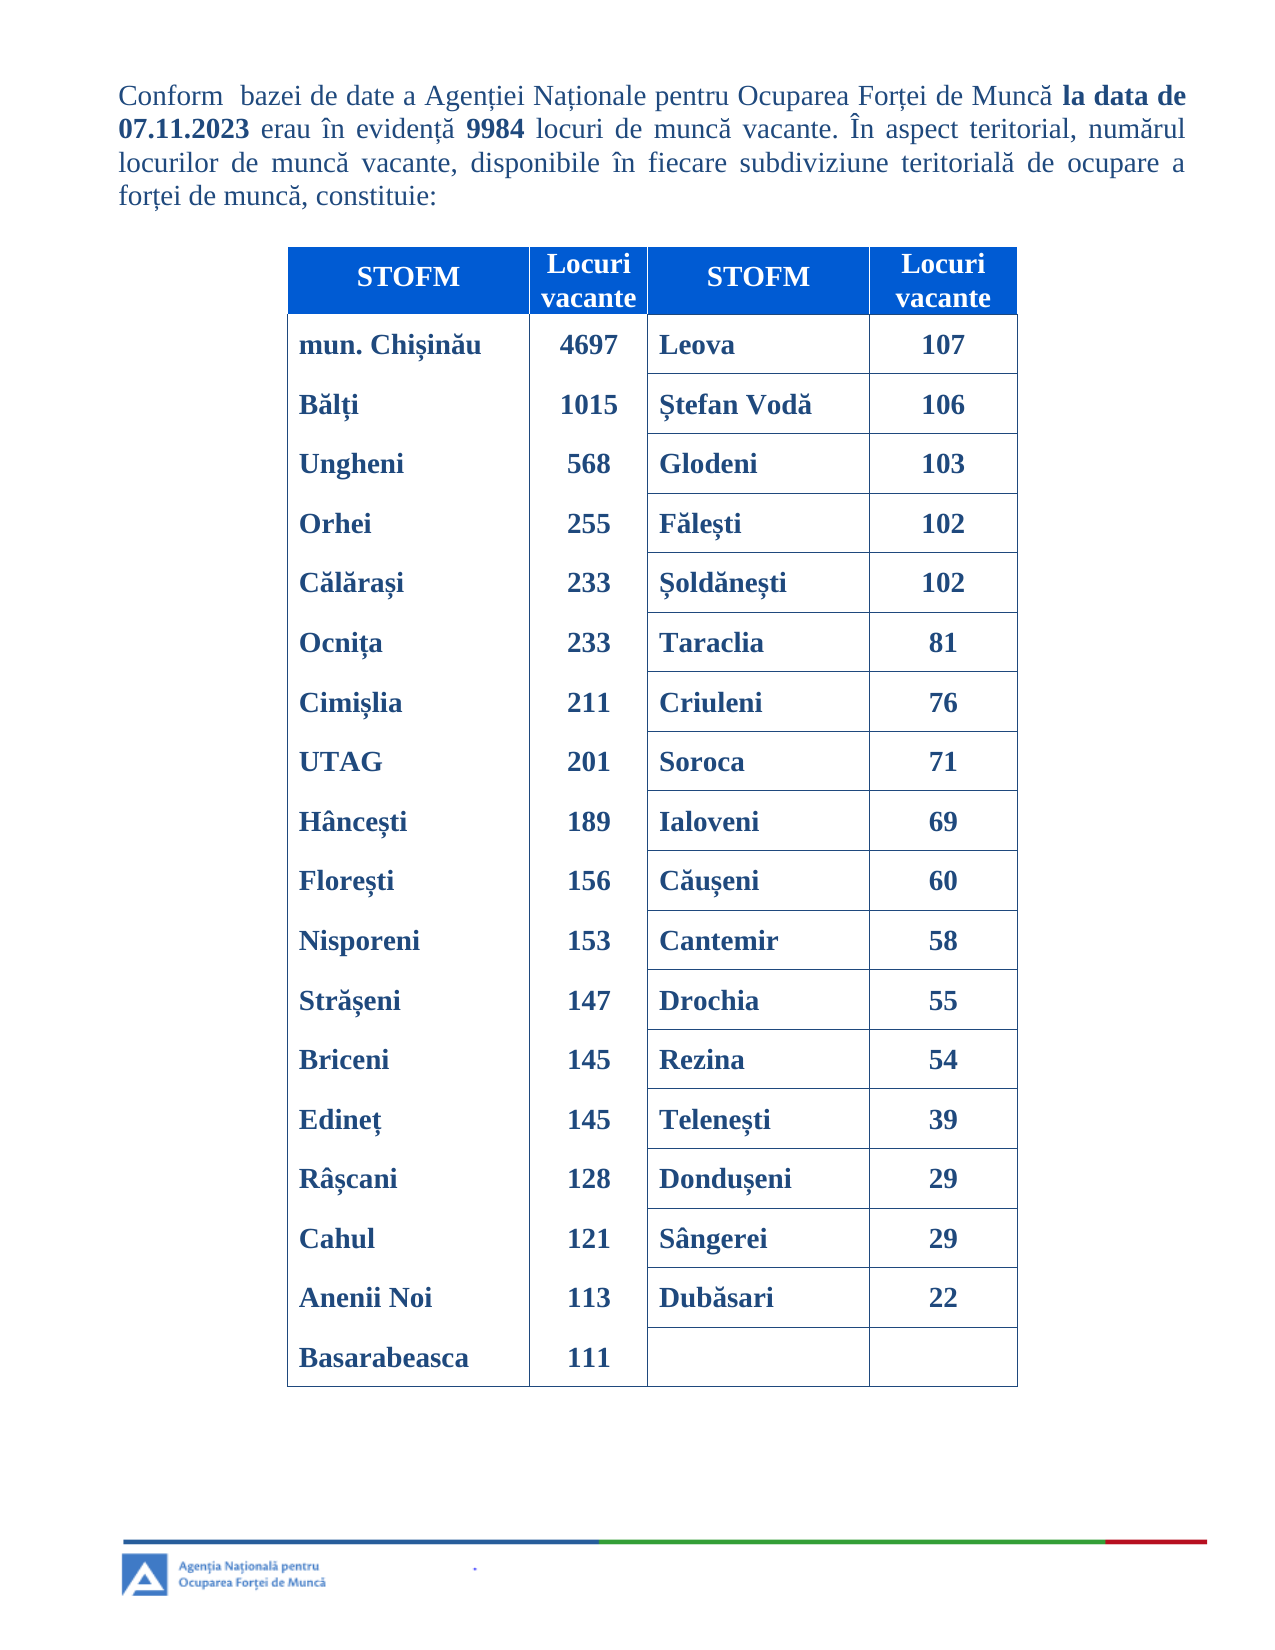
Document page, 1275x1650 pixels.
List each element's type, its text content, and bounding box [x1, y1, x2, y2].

table_cell 121 [530, 1209, 647, 1267]
table_cell Bălți [288, 374, 529, 433]
table_cell 55 [870, 970, 1017, 1029]
table_cell Orhei [288, 494, 529, 552]
table_cell 111 [530, 1328, 647, 1386]
table_cell 156 [530, 851, 647, 909]
table_cell Nisporeni [288, 911, 529, 969]
table_cell 113 [530, 1268, 647, 1327]
table_cell Taraclia [648, 613, 869, 671]
table_cell Cahul [288, 1209, 529, 1267]
table_cell Ungheni [288, 434, 529, 492]
table_cell 4697 [530, 315, 647, 373]
table_cell [648, 1328, 869, 1386]
table_cell 22 [870, 1268, 1017, 1327]
table_cell 255 [530, 494, 647, 552]
table_header STOFM [648, 247, 869, 314]
table_cell Glodeni [648, 434, 869, 492]
table_cell Dubăsari [648, 1268, 869, 1327]
table_cell 39 [870, 1089, 1017, 1148]
table_cell 153 [530, 911, 647, 969]
picture [118, 1534, 1208, 1605]
table_cell 60 [870, 851, 1017, 909]
table_cell Ștefan Vodă [648, 374, 869, 433]
table_cell Ocnița [288, 613, 529, 671]
table_cell 71 [870, 732, 1017, 790]
table_cell 106 [870, 374, 1017, 433]
table_cell 211 [530, 672, 647, 731]
table_cell Florești [288, 851, 529, 909]
table_cell 58 [870, 911, 1017, 969]
table_cell 568 [530, 434, 647, 492]
table_cell 76 [870, 672, 1017, 731]
table_cell 201 [530, 732, 647, 790]
table_header Locuri vacante [870, 247, 1017, 314]
table_cell Criuleni [648, 672, 869, 731]
table_cell Rezina [648, 1030, 869, 1088]
table_cell 102 [870, 553, 1017, 612]
table_cell Sângerei [648, 1209, 869, 1267]
table_cell 128 [530, 1149, 647, 1207]
table_cell 147 [530, 970, 647, 1029]
table_cell mun. Chișinău [288, 315, 529, 373]
table_cell Drochia [648, 970, 869, 1029]
table_cell 145 [530, 1030, 647, 1088]
table_cell 1015 [530, 374, 647, 433]
table_header Locuri vacante [530, 247, 647, 314]
table_cell Fălești [648, 494, 869, 552]
table_cell Călărași [288, 553, 529, 612]
table_cell 69 [870, 791, 1017, 850]
table_cell Briceni [288, 1030, 529, 1088]
table_cell 102 [870, 494, 1017, 552]
table_cell Cantemir [648, 911, 869, 969]
table_cell Râșcani [288, 1149, 529, 1207]
table_cell Edineț [288, 1089, 529, 1148]
table_cell 81 [870, 613, 1017, 671]
table_cell 233 [530, 613, 647, 671]
table_cell 233 [530, 553, 647, 612]
table_cell Ialoveni [648, 791, 869, 850]
table_cell Căușeni [648, 851, 869, 909]
table_cell UTAG [288, 732, 529, 790]
table_cell Strășeni [288, 970, 529, 1029]
table_cell Șoldănești [648, 553, 869, 612]
text Conform bazei de date a Agenției Naționale pentru Ocuparea Forței de Muncă la data de 07.11.2023 erau în evidență 9984 locuri de muncă vacante. În aspect teritorial, numărul locurilor de muncă vacante, disponibile în fiecare subdiviziune teritorială de ocupare a forței de muncă, constituie: [118, 78, 1186, 212]
table_cell [870, 1328, 1017, 1386]
table_cell 107 [870, 315, 1017, 373]
table_cell Anenii Noi [288, 1268, 529, 1327]
table_cell Leova [648, 315, 869, 373]
table_cell Basarabeasca [288, 1328, 529, 1386]
table_cell Dondușeni [648, 1149, 869, 1207]
table_cell 103 [870, 434, 1017, 492]
table_cell 189 [530, 791, 647, 850]
table_cell 145 [530, 1089, 647, 1148]
table_cell Soroca [648, 732, 869, 790]
table_cell Telenești [648, 1089, 869, 1148]
table_cell 29 [870, 1149, 1017, 1207]
table_cell 54 [870, 1030, 1017, 1088]
table_cell Cimișlia [288, 672, 529, 731]
table_cell 29 [870, 1209, 1017, 1267]
table_header STOFM [288, 247, 529, 314]
table_cell Hâncești [288, 791, 529, 850]
